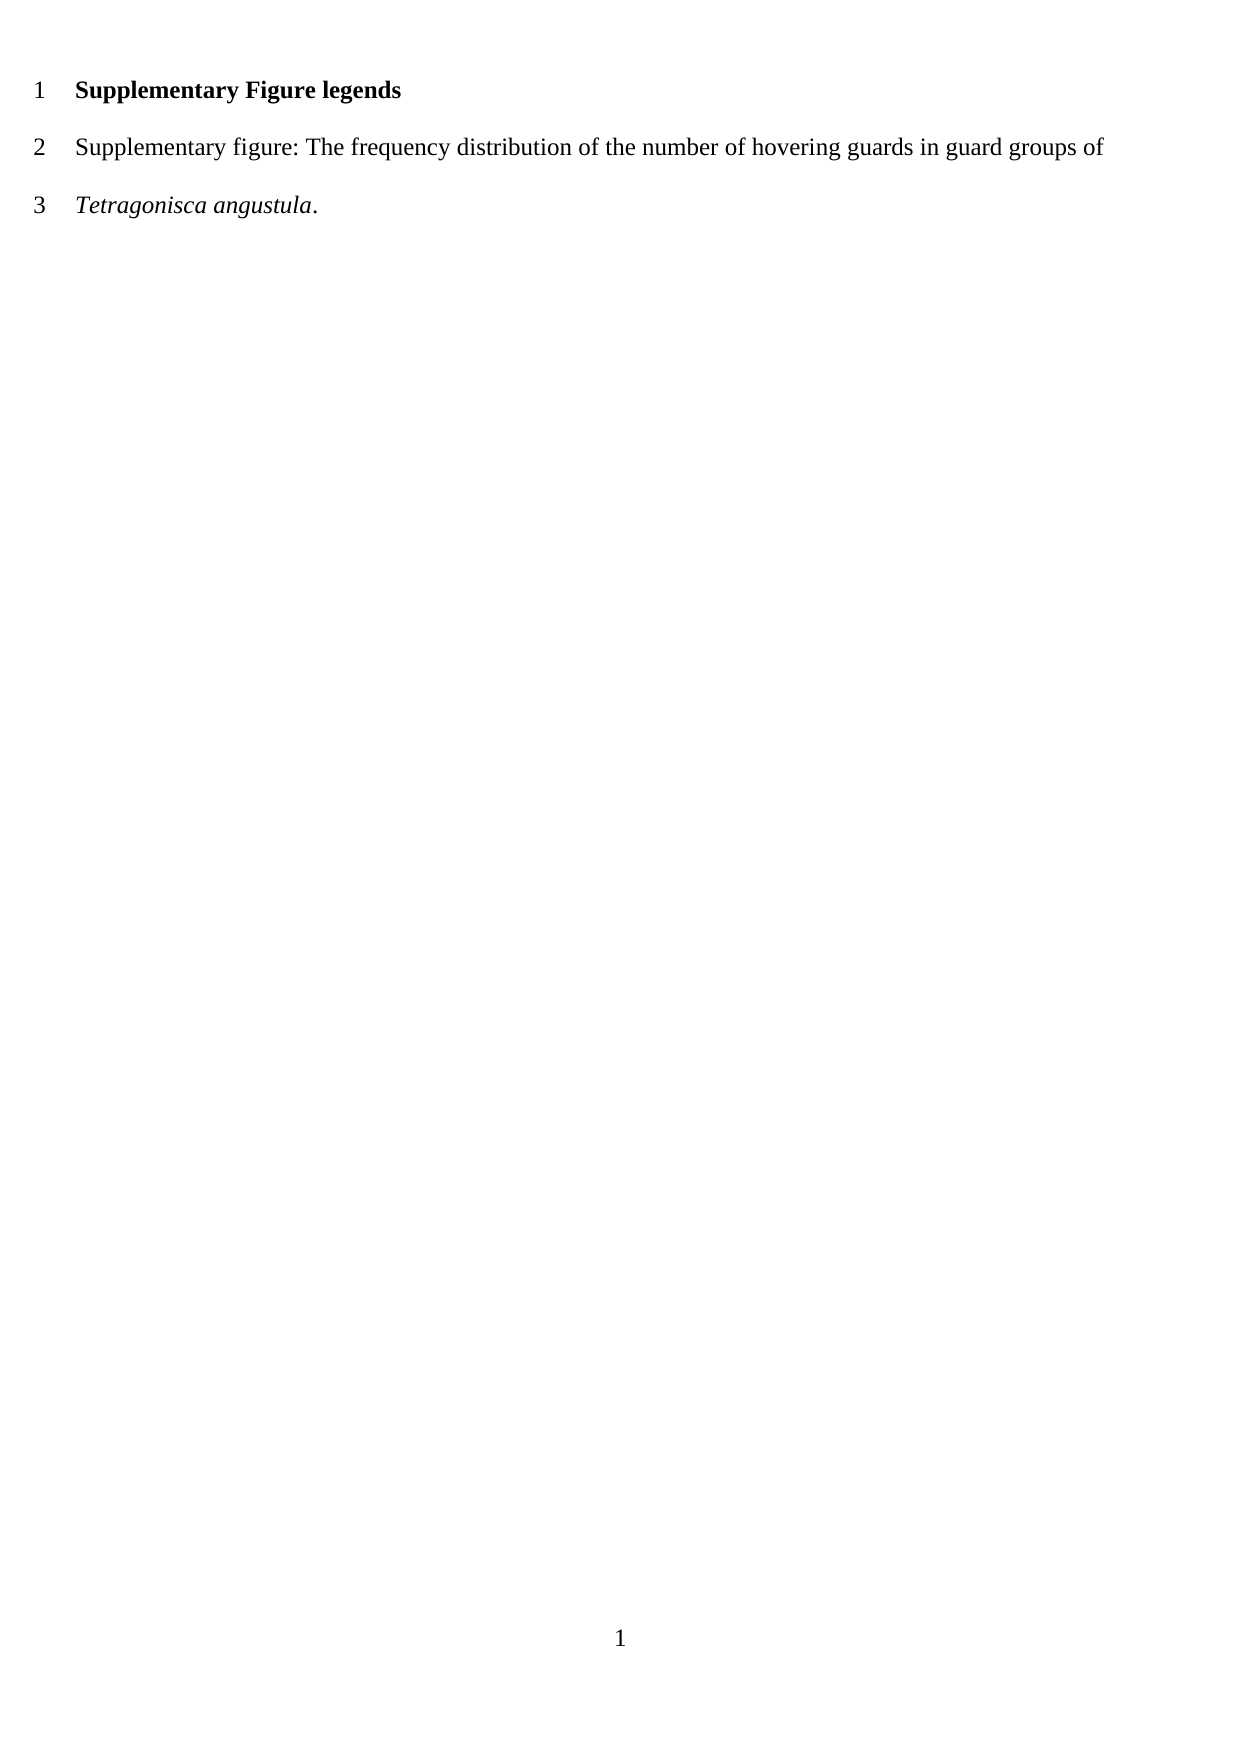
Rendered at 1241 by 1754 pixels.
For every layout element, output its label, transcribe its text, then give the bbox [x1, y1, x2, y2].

text Supplementary figure: The frequency distribution of the number of hovering guards in guard groups of Tetragonisca angustula. [75, 132, 1165, 219]
text Supplementary Figure legends [75, 75, 1165, 104]
